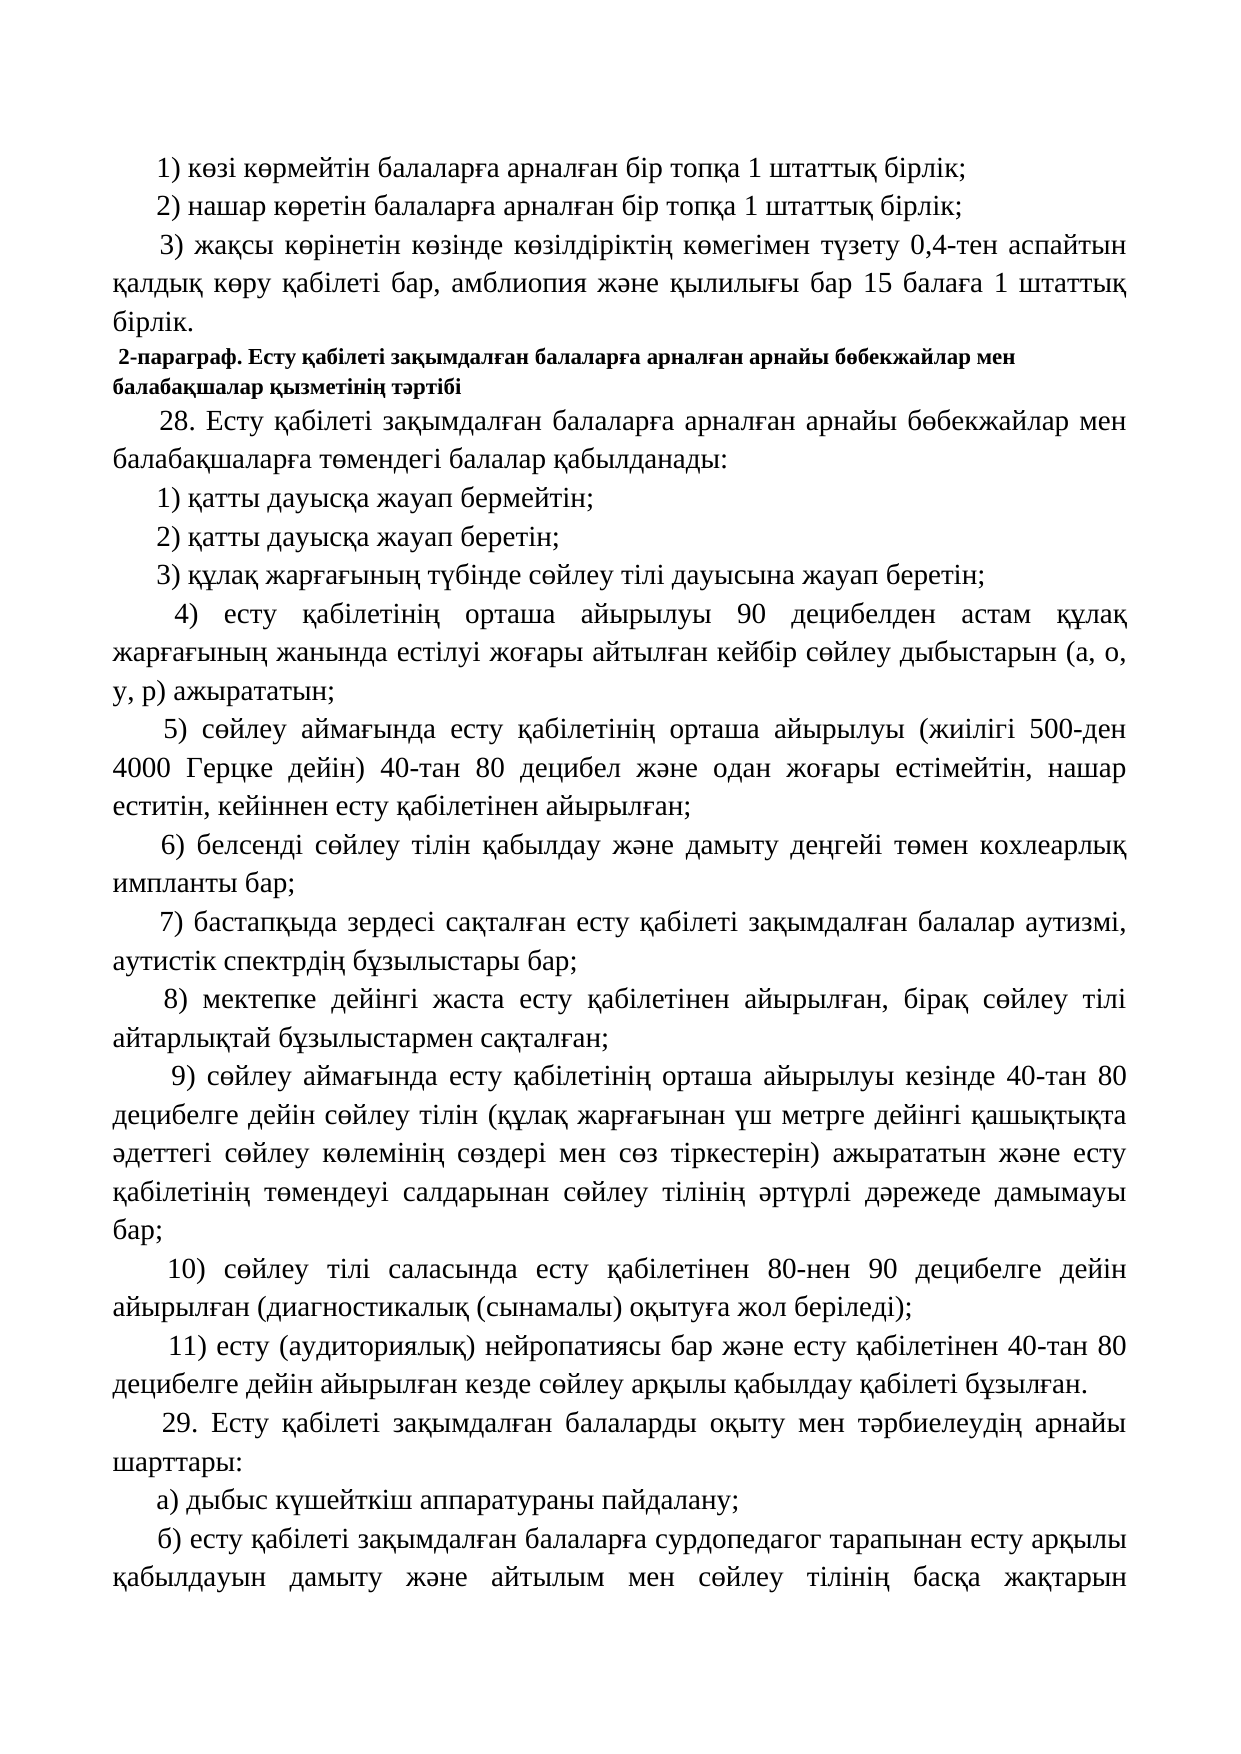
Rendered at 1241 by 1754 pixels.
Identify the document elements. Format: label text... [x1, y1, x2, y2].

text 2) нашар көретін балаларға арналған бір топқа 1 штаттық бірлік; [112, 188, 1128, 222]
text 28. Есту қабілеті зақымдалған балаларға арналған арнайы бөбекжайлар мен балабақшаларға төмендегі балалар қабылданады: [112, 403, 1128, 475]
text 9) сөйлеу аймағында есту қабілетінің орташа айырылуы кезінде 40-тан 80 децибелге дейін сөйлеу тілін (құлақ жарғағынан үш метрге дейінгі қашықтықта әдеттегі сөйлеу көлемінің сөздері мен сөз тіркестерін) ажырататын және есту қабілетінің төмендеуі салдарынан сөйлеу тілінің әртүрлі дәрежеде дамымауы бар; [112, 1058, 1128, 1246]
text 1) қатты дауысқа жауап бермейтін; [112, 480, 1128, 514]
text 3) жақсы көрінетін көзінде көзілдіріктің көмегімен түзету 0,4-тен аспайтын қалдық көру қабілеті бар, амблиопия және қылилығы бар 15 балаға 1 штаттық бірлік. [112, 227, 1128, 338]
text 6) белсенді сөйлеу тілін қабылдау және дамыту деңгейі төмен кохлеарлық импланты бар; [112, 827, 1128, 899]
text 5) сөйлеу аймағында есту қабілетінің орташа айырылуы (жиілігі 500-ден 4000 Герцке дейін) 40-тан 80 децибел және одан жоғары естімейтін, нашар еститін, кейіннен есту қабілетінен айырылған; [112, 711, 1128, 822]
text 2-параграф. Есту қабілеті зақымдалған балаларға арналған арнайы бөбекжайлар мен балабақшалар қызметінің тәртібі [112, 343, 1128, 399]
text 8) мектепке дейінгі жаста есту қабілетінен айырылған, бірақ сөйлеу тілі айтарлықтай бұзылыстармен сақталған; [112, 981, 1128, 1053]
text 29. Есту қабілеті зақымдалған балаларды оқыту мен тәрбиелеудің арнайы шарттары: [112, 1405, 1128, 1477]
text 11) есту (аудиториялық) нейропатиясы бар және есту қабілетінен 40-тан 80 децибелге дейін айырылған кезде сөйлеу арқылы қабылдау қабілеті бұзылған. [112, 1328, 1128, 1400]
text 10) сөйлеу тілі саласында есту қабілетінен 80-нен 90 децибелге дейін айырылған (диагностикалық (сынамалы) оқытуға жол беріледі); [112, 1251, 1128, 1323]
text 1) көзі көрмейтін балаларға арналған бір топқа 1 штаттық бірлік; [112, 150, 1128, 183]
text 2) қатты дауысқа жауап беретін; [112, 519, 1128, 552]
text 3) құлақ жарғағының түбінде сөйлеу тілі дауысына жауап беретін; [112, 557, 1128, 591]
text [112, 1521, 1128, 1593]
text 7) бастапқыда зердесі сақталған есту қабілеті зақымдалған балалар аутизмі, аутистік спектрдің бұзылыстары бар; [112, 904, 1128, 976]
text 4) есту қабілетінің орташа айырылуы 90 децибелден астам құлақ жарғағының жанында естілуі жоғары айтылған кейбір сөйлеу дыбыстарын (а, о, у, р) ажырататын; [112, 596, 1128, 706]
text а) дыбыс күшейткіш аппаратураны пайдалану; [112, 1482, 1128, 1516]
